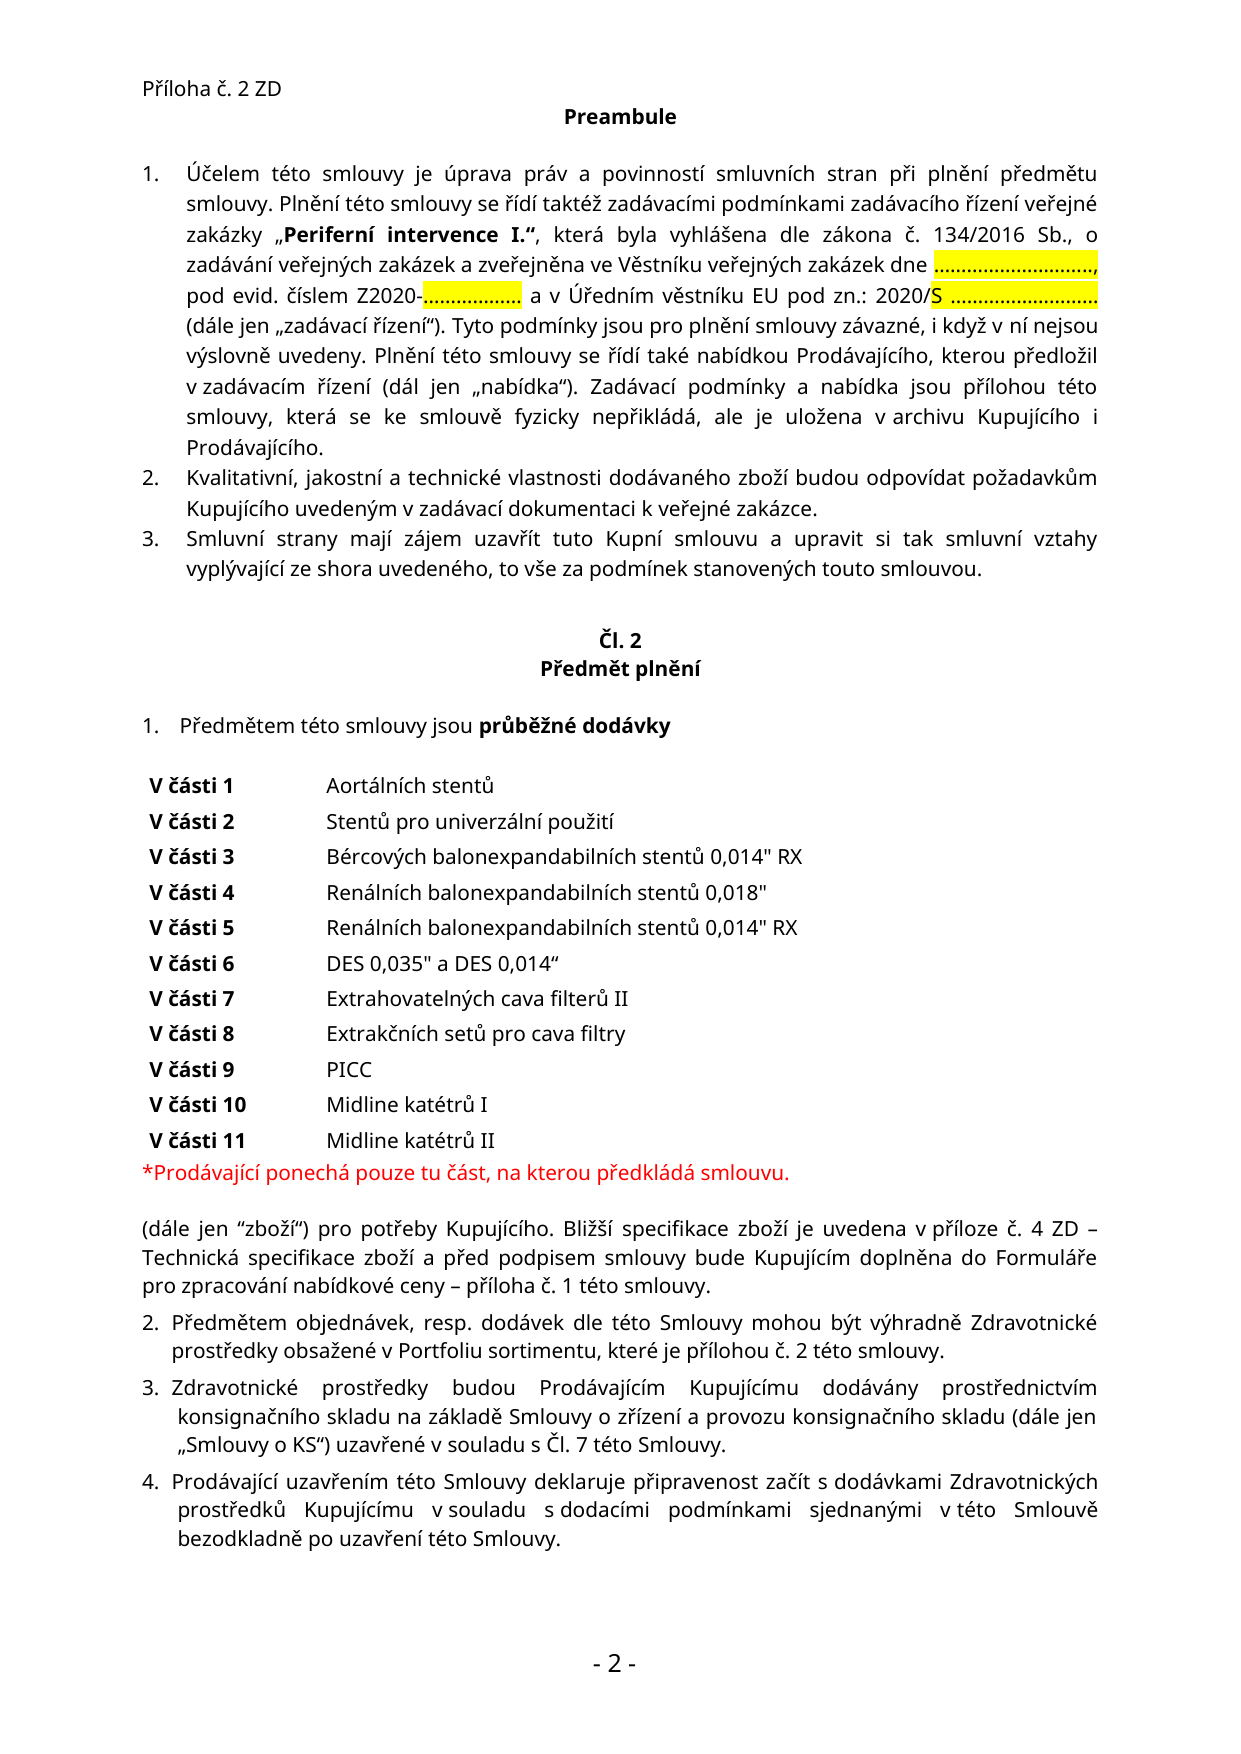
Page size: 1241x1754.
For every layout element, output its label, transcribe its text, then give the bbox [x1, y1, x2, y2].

list Zdravotnické prostředky budou Prodávajícím Kupujícímu dodávány prostřednictvím konsignačního skladu na základě Smlouvy o zřízení a provozu konsignačního skladu (dále jen „Smlouvy o KS“) uzavřené v souladu s Čl. 7 této Smlouvy. [142, 1371, 1098, 1458]
text *Prodávající ponechá pouze tu část, na kterou předkládá smlouvu. [142, 1154, 1098, 1183]
text Předmět plnění [142, 651, 1098, 679]
table_cell V části 5 [142, 907, 319, 942]
list Účelem této smlouvy je úprava práv a povinností smluvních stran při plnění předmětu smlouvy. Plnění této smlouvy se řídí taktéž zadávacími podmínkami zadávacího řízení veřejné zakázky „Periferní intervence I.“, která byla vyhlášena dle zákona č. 134/2016 Sb., o zadávání veřejných zakázek a zveřejněna ve Věstníku veřejných zakázek dne ……………………….., pod evid. číslem Z2020-……………… a v Úředním věstníku EU pod zn.: 2020/S ……………………… (dále jen „zadávací řízení“). Tyto podmínky jsou pro plnění smlouvy závazné, i když v ní nejsou výslovně uvedeny. Plnění této smlouvy se řídí také nabídkou Prodávajícího, kterou předložil v zadávacím řízení (dál jen „nabídka“). Zadávací podmínky a nabídka jsou přílohou této smlouvy, která se ke smlouvě fyzicky nepřikládá, ale je uložena v archivu Kupujícího i Prodávajícího. [142, 159, 1098, 458]
table_cell V části 6 [142, 942, 319, 977]
table_cell V části 9 [142, 1048, 319, 1084]
table_cell Midline katétrů II [319, 1119, 1072, 1154]
text Čl. 2 [142, 623, 1098, 651]
table_cell V části 10 [142, 1084, 319, 1119]
table_cell Extrakčních setů pro cava filtry [319, 1013, 1072, 1048]
table_cell Stentů pro univerzální použití [319, 800, 1072, 836]
table_cell PICC [319, 1048, 1072, 1084]
table_cell V části 4 [142, 871, 319, 907]
table_cell V části 3 [142, 836, 319, 871]
table_cell V části 11 [142, 1119, 319, 1154]
table_cell Bércových balonexpandabilních stentů 0,014" RX [319, 836, 1072, 871]
table_cell V části 8 [142, 1013, 319, 1048]
table_cell Renálních balonexpandabilních stentů 0,014" RX [319, 907, 1072, 942]
table_cell Extrahovatelných cava filterů II [319, 978, 1072, 1013]
list Smluvní strany mají zájem uzavřít tuto Kupní smlouvu a upravit si tak smluvní vztahy vyplývající ze shora uvedeného, to vše za podmínek stanovených touto smlouvou. [142, 522, 1098, 580]
list Předmětem této smlouvy jsou průběžné dodávky [142, 708, 1098, 736]
table_header V části 1 [142, 765, 319, 800]
table_cell Renálních balonexpandabilních stentů 0,018" [319, 871, 1072, 907]
table_header Aortálních stentů [319, 765, 1072, 800]
table_cell Midline katétrů I [319, 1084, 1072, 1119]
table_cell DES 0,035" a DES 0,014“ [319, 942, 1072, 977]
list Prodávající uzavřením této Smlouvy deklaruje připravenost začít s dodávkami Zdravotnických prostředků Kupujícímu v souladu s dodacími podmínkami sjednanými v této Smlouvě bezodkladně po uzavření této Smlouvy. [142, 1466, 1098, 1551]
table_cell V části 2 [142, 800, 319, 836]
text (dále jen “zboží“) pro potřeby Kupujícího. Bližší specifikace zboží je uvedena v příloze č. 4 ZD – Technická specifikace zboží a před podpisem smlouvy bude Kupujícím doplněna do Formuláře pro zpracování nabídkové ceny – příloha č. 1 této smlouvy. [142, 1211, 1098, 1297]
text Preambule [142, 102, 1098, 131]
list Kvalitativní, jakostní a technické vlastnosti dodávaného zboží budou odpovídat požadavkům Kupujícího uvedeným v zadávací dokumentaci k veřejné zakázce. [142, 460, 1098, 520]
list Předmětem objednávek, resp. dodávek dle této Smlouvy mohou být výhradně Zdravotnické prostředky obsažené v Portfoliu sortimentu, které je přílohou č. 2 této smlouvy. [142, 1305, 1098, 1363]
table_cell V části 7 [142, 978, 319, 1013]
